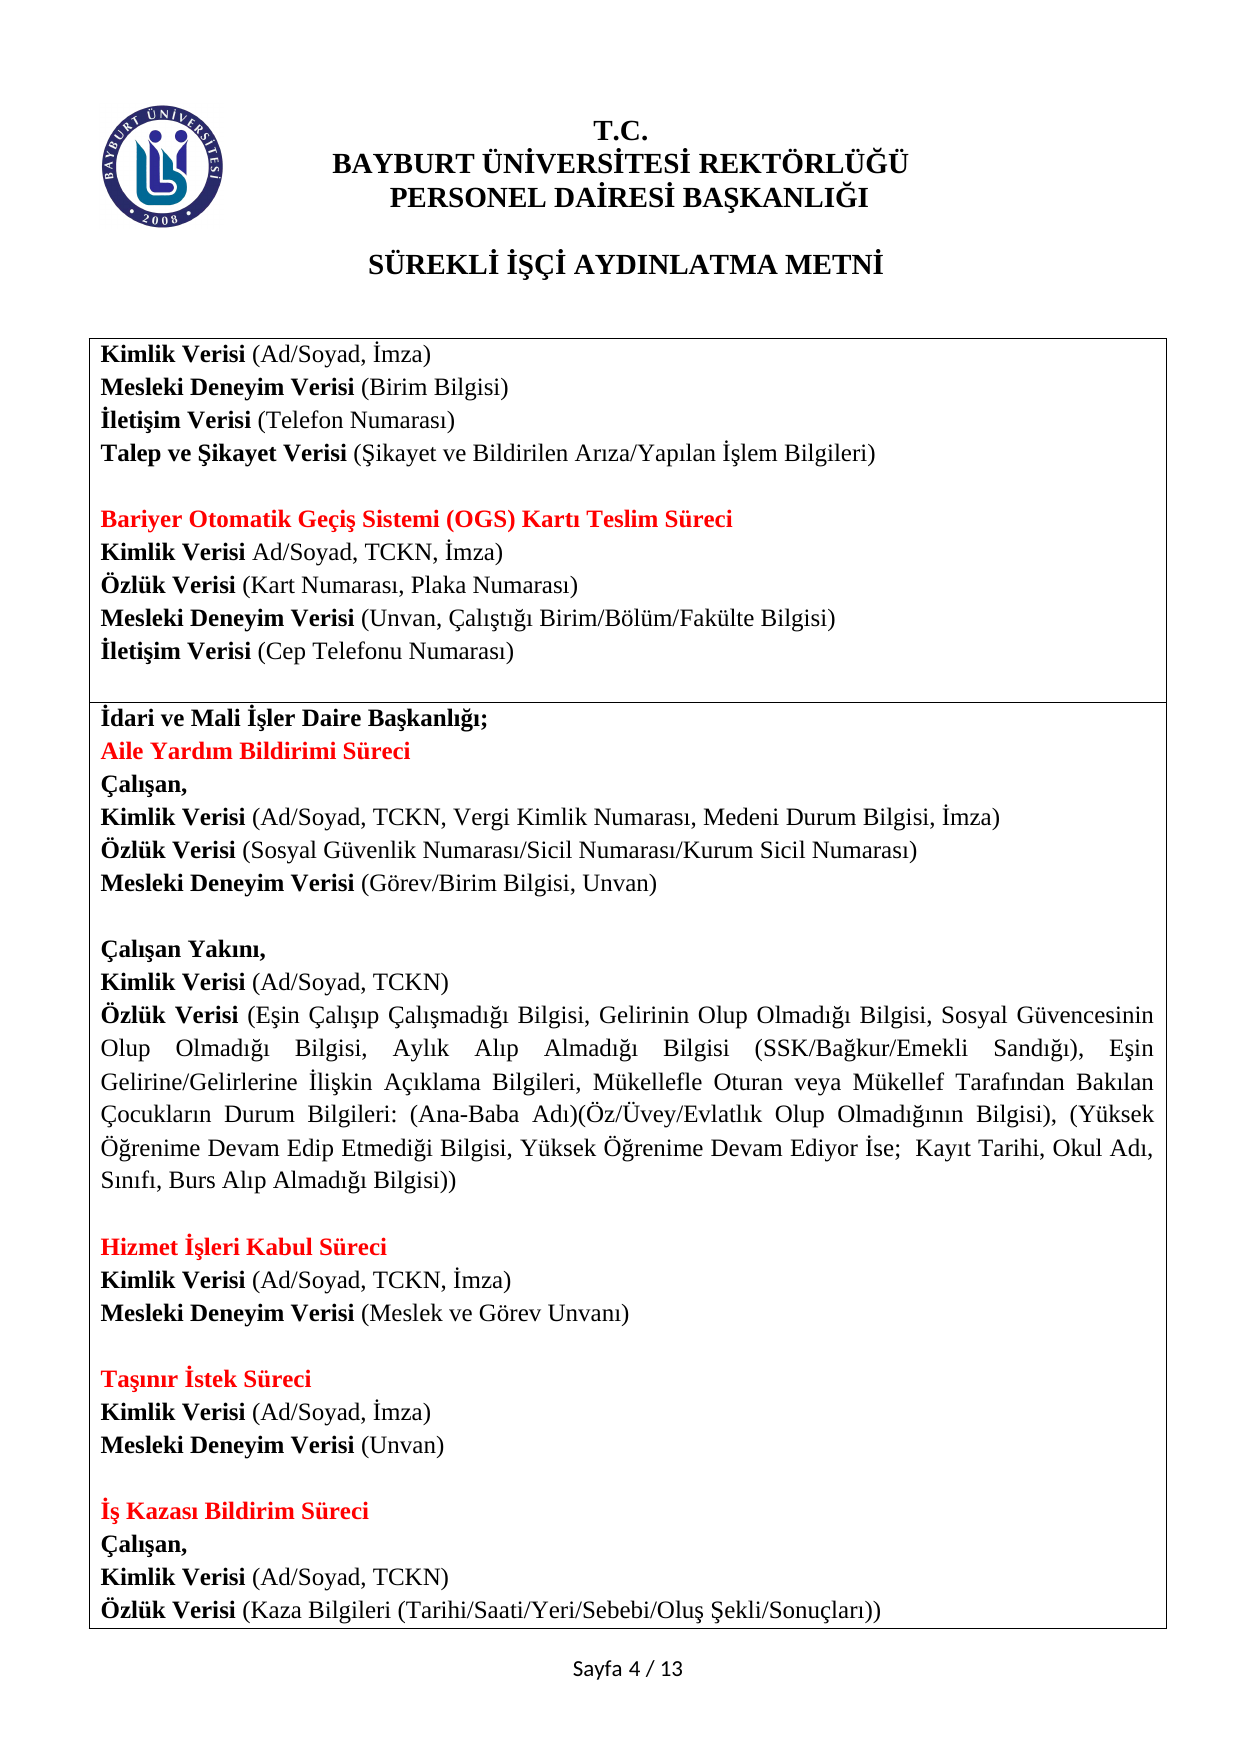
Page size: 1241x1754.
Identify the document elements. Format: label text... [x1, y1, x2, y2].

picture [99, 103, 225, 229]
